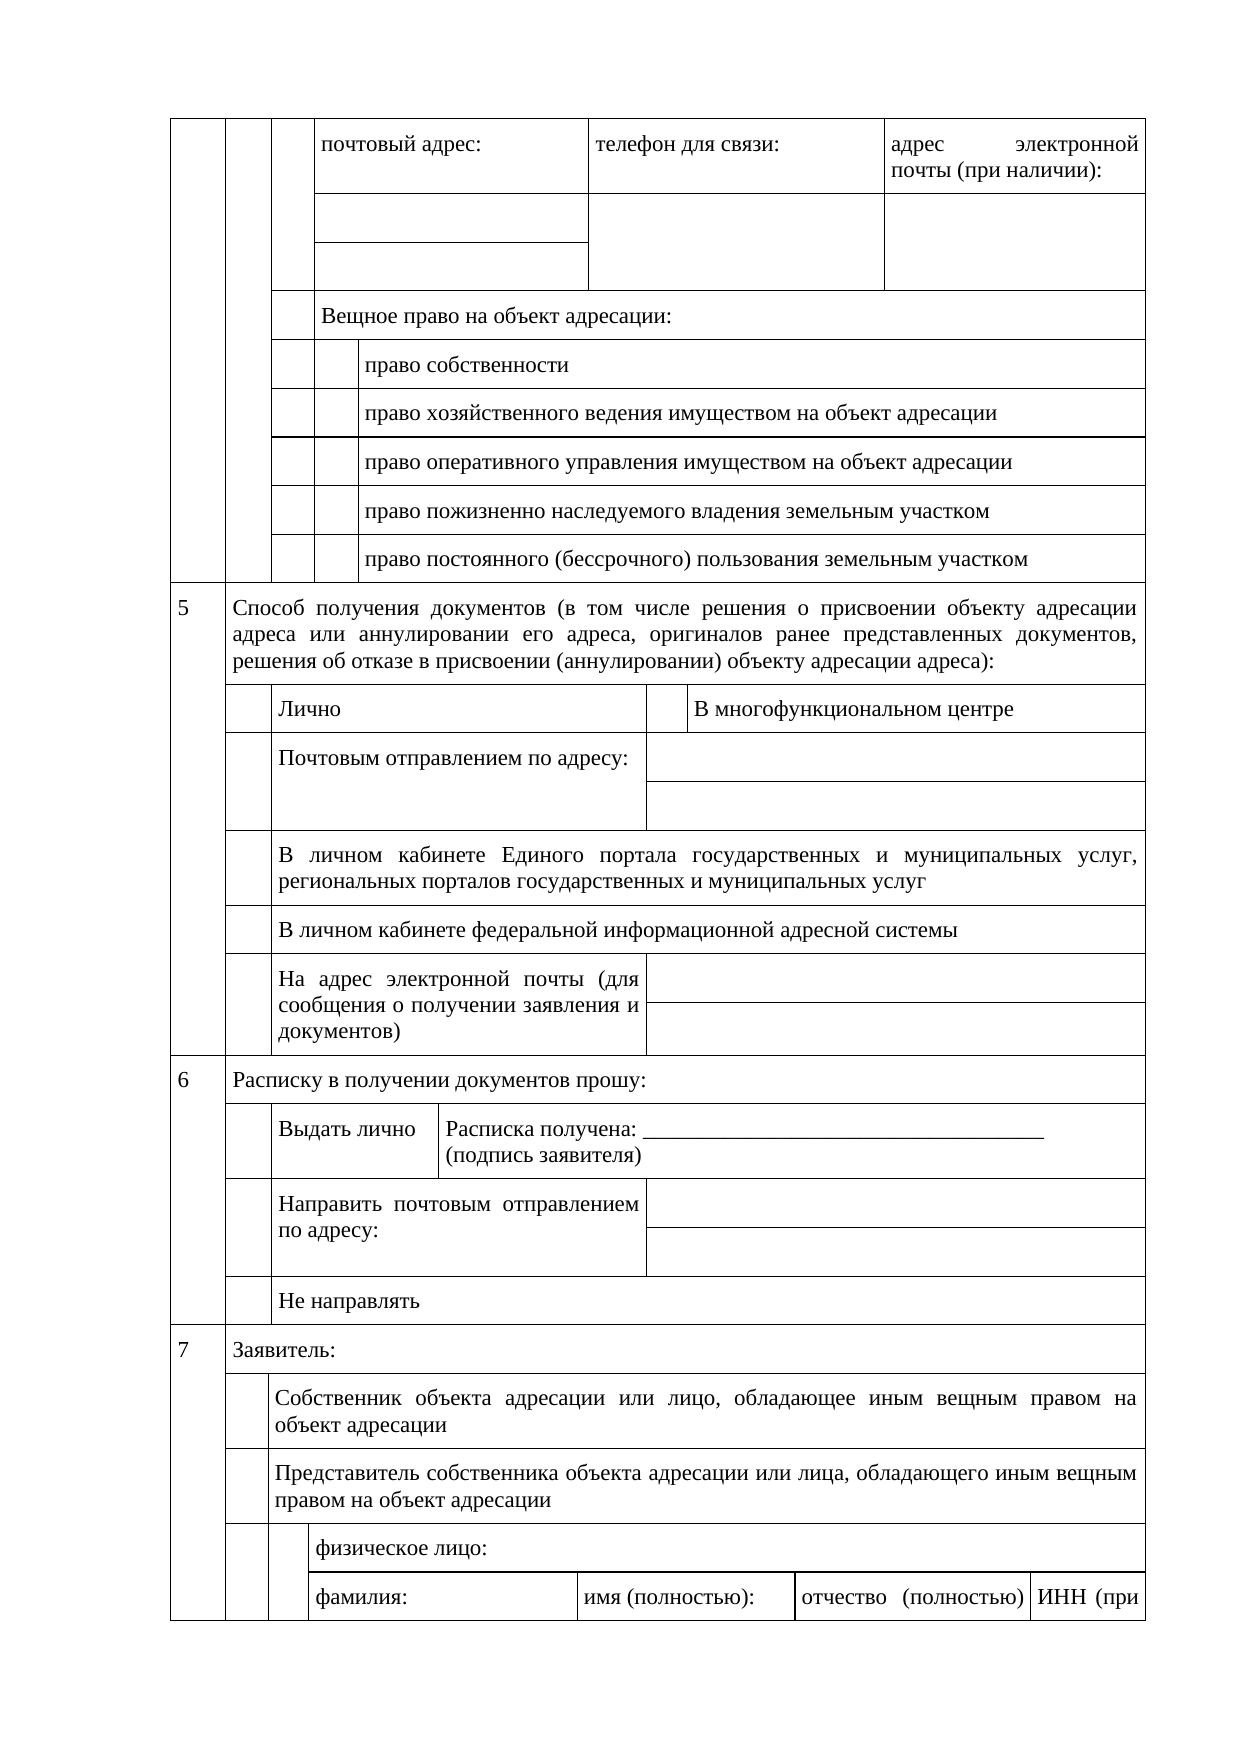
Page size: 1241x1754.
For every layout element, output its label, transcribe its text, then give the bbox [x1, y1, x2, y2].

table_cell [315, 486, 358, 534]
table_cell [226, 1104, 271, 1178]
table_cell почтовый адрес: [315, 119, 588, 193]
table_cell ИНН (при наличии): [1031, 1573, 1145, 1620]
table_cell [272, 291, 314, 339]
table_cell [647, 1228, 1145, 1276]
table_cell [226, 1277, 271, 1324]
table_cell Представитель собственника объекта адресации или лица, обладающего иным вещным правом на объект адресации [269, 1449, 1145, 1523]
table_cell [647, 954, 1145, 1002]
table_cell [589, 194, 884, 290]
table_cell [226, 733, 271, 829]
table_cell [647, 1003, 1145, 1054]
table_cell [226, 906, 271, 953]
table_cell [272, 340, 314, 388]
table_cell [647, 1179, 1145, 1227]
table_cell [269, 1524, 308, 1620]
table_cell [226, 1374, 268, 1448]
table_cell физическое лицо: [309, 1524, 1145, 1571]
table_cell [315, 340, 358, 388]
table_cell 6 [171, 1056, 225, 1324]
table_cell право постоянного (бессрочного) пользования земельным участком [359, 535, 1145, 582]
table_cell Не направлять [272, 1277, 1145, 1324]
table_cell В многофункциональном центре [688, 685, 1145, 732]
table_cell [315, 194, 588, 242]
table_cell Выдать лично [272, 1104, 438, 1178]
table_cell Собственник объекта адресации или лицо, обладающее иным вещным правом на объект адресации [269, 1374, 1145, 1448]
table_cell Направить почтовым отправлением по адресу: [272, 1179, 646, 1276]
table_cell [226, 831, 271, 904]
table_cell [272, 389, 314, 436]
table_cell [226, 685, 271, 732]
table_cell [272, 535, 314, 582]
table_cell фамилия: [309, 1573, 577, 1620]
table_cell телефон для связи: [589, 119, 884, 193]
table_cell имя (полностью): [578, 1573, 794, 1620]
table_cell Расписку в получении документов прошу: [226, 1056, 1145, 1103]
table_cell [647, 733, 1145, 781]
table_cell Вещное право на объект адресации: [315, 291, 1145, 339]
table_cell право пожизненно наследуемого владения земельным участком [359, 486, 1145, 534]
table_cell Лично [272, 685, 646, 732]
table_cell [647, 685, 687, 732]
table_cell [796, 1573, 1030, 1620]
table_cell право хозяйственного ведения имуществом на объект адресации [359, 389, 1145, 436]
table_cell [226, 954, 271, 1054]
table_cell Расписка получена: ___________________________________ (подпись заявителя) [439, 1104, 1145, 1178]
table_cell 7 [171, 1325, 225, 1620]
table_cell Почтовым отправлением по адресу: [272, 733, 646, 829]
table_cell [226, 1524, 268, 1620]
table_cell право оперативного управления имуществом на объект адресации [359, 438, 1145, 485]
table_cell [226, 1449, 268, 1523]
table_cell [647, 782, 1145, 829]
table_cell Заявитель: [226, 1325, 1145, 1373]
table_cell [315, 243, 588, 290]
table_cell право собственности [359, 340, 1145, 388]
table_cell [315, 389, 358, 436]
table_cell [315, 438, 358, 485]
table_cell В личном кабинете федеральной информационной адресной системы [272, 906, 1145, 953]
table_cell Способ получения документов (в том числе решения о присвоении объекту адресации адреса или аннулировании его адреса, оригиналов ранее представленных документов, решения об отказе в присвоении (аннулировании) объекту адресации адреса): [226, 583, 1145, 684]
table_cell [315, 535, 358, 582]
table_cell 5 [171, 583, 225, 1054]
table_cell [272, 438, 314, 485]
table_cell [885, 194, 1145, 290]
table_cell [226, 1179, 271, 1276]
table_cell На адрес электронной почты (для сообщения о получении заявления и документов) [272, 954, 646, 1054]
table_cell адрес электронной почты (при наличии): [885, 119, 1145, 193]
table_cell [272, 486, 314, 534]
table_cell В личном кабинете Единого портала государственных и муниципальных услуг, региональных порталов государственных и муниципальных услуг [272, 831, 1145, 904]
